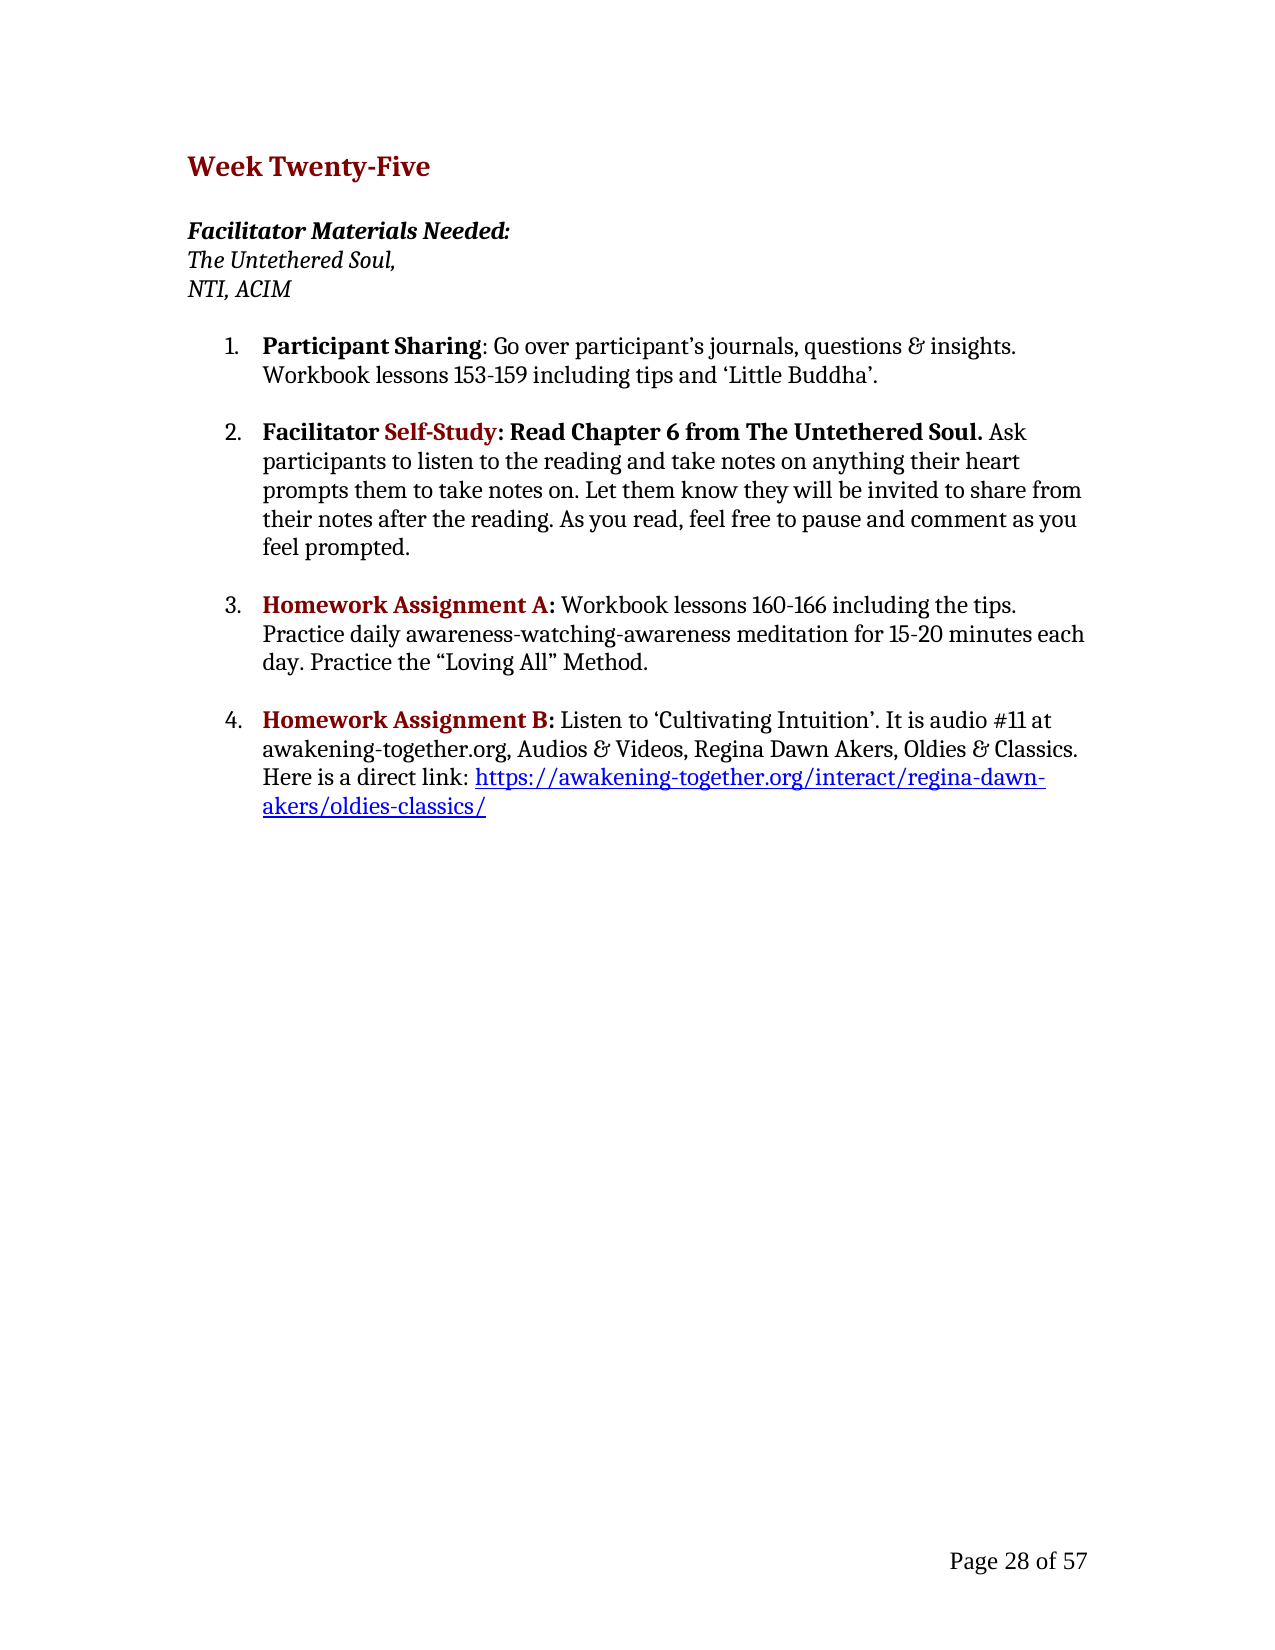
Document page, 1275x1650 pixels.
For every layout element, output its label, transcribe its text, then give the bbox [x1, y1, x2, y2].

list Homework Assignment A: Workbook lessons 160-166 including the tips. Practice daily awareness-watching-awareness meditation for 15-20 minutes each day. Practice the “Loving All” Method. [225, 591, 1087, 706]
text Facilitator Materials Needed: [187, 217, 1087, 246]
list Facilitator Self-Study: Read Chapter 6 from The Untethered Soul. Ask participants to listen to the reading and take notes on anything their heart prompts them to take notes on. Let them know they will be invited to share from their notes after the reading. As you read, feel free to pause and comment as you feel prompted. [225, 418, 1087, 591]
list Participant Sharing: Go over participant’s journals, questions & insights. Workbook lessons 153-159 including tips and ‘Little Buddha’. [225, 332, 1087, 418]
text Week Twenty-Five [187, 150, 1087, 183]
list Homework Assignment B: Listen to ‘Cultivating Intuition’. It is audio #11 at awakening-together.org, Audios & Videos, Regina Dawn Akers, Oldies & Classics. Here is a direct link: https://awakening-together.org/interact/regina-dawn-akers/oldies-classics/ [225, 706, 1087, 821]
text The Untethered Soul, [187, 246, 1087, 274]
text NTI, ACIM [187, 274, 1087, 303]
